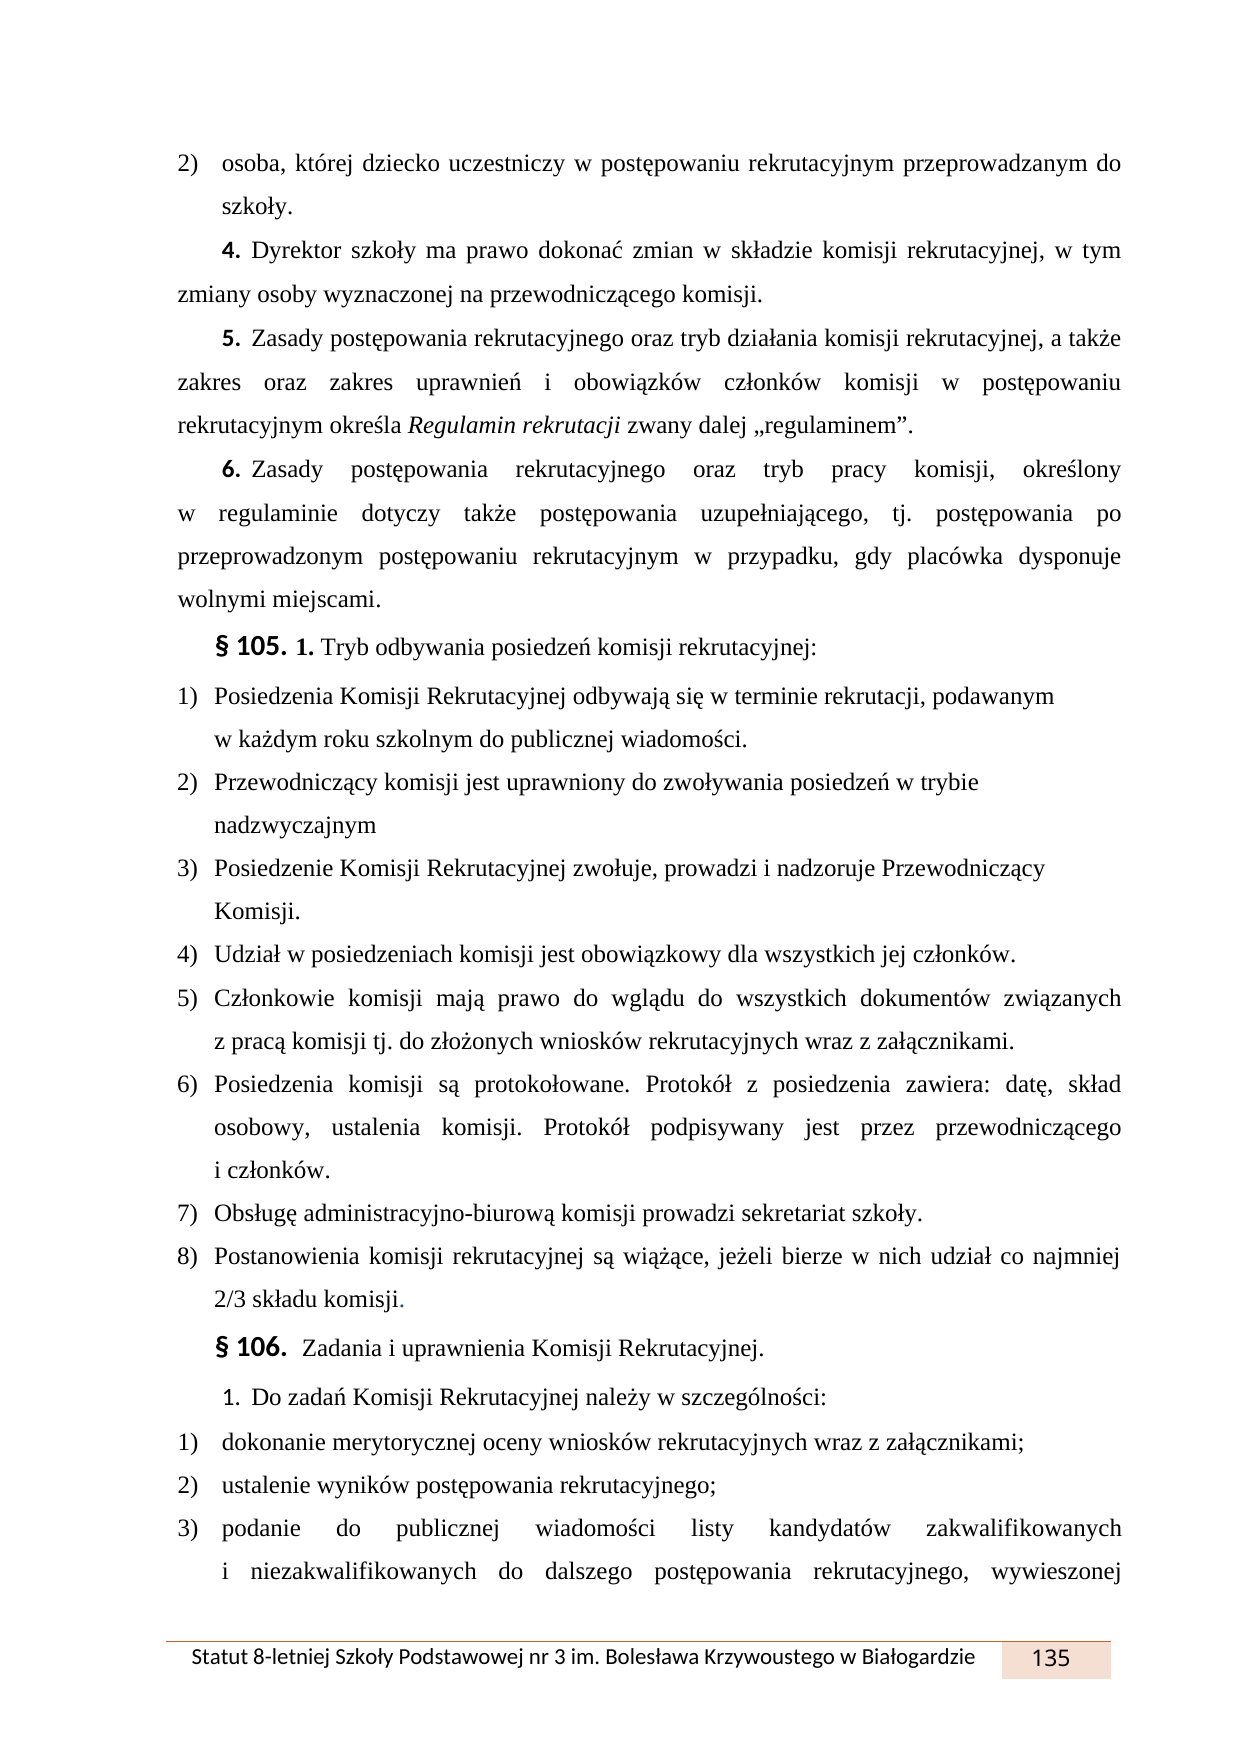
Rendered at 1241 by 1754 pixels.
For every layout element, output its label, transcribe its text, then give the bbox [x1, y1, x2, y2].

list Członkowie komisji mają prawo do wglądu do wszystkich dokumentów związanych z pracą komisji tj. do złożonych wniosków rekrutacyjnych wraz z załącznikami. [177, 983, 1122, 1054]
list ustalenie wyników postępowania rekrutacyjnego; [177, 1470, 1122, 1499]
list Zasady postępowania rekrutacyjnego oraz tryb działania komisji rekrutacyjnej, a także zakres oraz zakres uprawnień i obowiązków członków komisji w postępowaniu rekrutacyjnym określa Regulamin rekrutacji zwany dalej „regulaminem”. [177, 322, 1122, 439]
list Zadania i uprawnienia Komisji Rekrutacyjnej. [177, 1328, 1122, 1363]
list Posiedzenia komisji są protokołowane. Protokół z posiedzenia zawiera: datę, skład osobowy, ustalenia komisji. Protokół podpisywany jest przez przewodniczącego i członków. [177, 1069, 1122, 1184]
list Do zadań Komisji Rekrutacyjnej należy w szczególności: [177, 1381, 1122, 1412]
list Zasady postępowania rekrutacyjnego oraz tryb pracy komisji, określony w regulaminie dotyczy także postępowania uzupełniającego, tj. postępowania po przeprowadzonym postępowaniu rekrutacyjnym w przypadku, gdy placówka dysponuje wolnymi miejscami. [177, 453, 1122, 613]
list Posiedzenia Komisji Rekrutacyjnej odbywają się w terminie rekrutacji, podawanym w każdym roku szkolnym do publicznej wiadomości. [177, 681, 1122, 753]
list Przewodniczący komisji jest uprawniony do zwoływania posiedzeń w trybie nadzwyczajnym [177, 767, 1122, 839]
list 1. Tryb odbywania posiedzeń komisji rekrutacyjnej: [177, 627, 1122, 663]
list osoba, której dziecko uczestniczy w postępowaniu rekrutacyjnym przeprowadzanym do szkoły. [177, 148, 1122, 219]
list dokonanie merytorycznej oceny wniosków rekrutacyjnych wraz z załącznikami; [177, 1427, 1122, 1456]
list Obsługę administracyjno-biurową komisji prowadzi sekretariat szkoły. [177, 1198, 1122, 1227]
list Dyrektor szkoły ma prawo dokonać zmian w składzie komisji rekrutacyjnej, w tym zmiany osoby wyznaczonej na przewodniczącego komisji. [177, 234, 1122, 308]
list Postanowienia komisji rekrutacyjnej są wiążące, jeżeli bierze w nich udział co najmniej 2/3 składu komisji. [177, 1241, 1122, 1313]
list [177, 1513, 1122, 1585]
list Posiedzenie Komisji Rekrutacyjnej zwołuje, prowadzi i nadzoruje Przewodniczący Komisji. [177, 853, 1122, 925]
list Udział w posiedzeniach komisji jest obowiązkowy dla wszystkich jej członków. [177, 939, 1122, 968]
